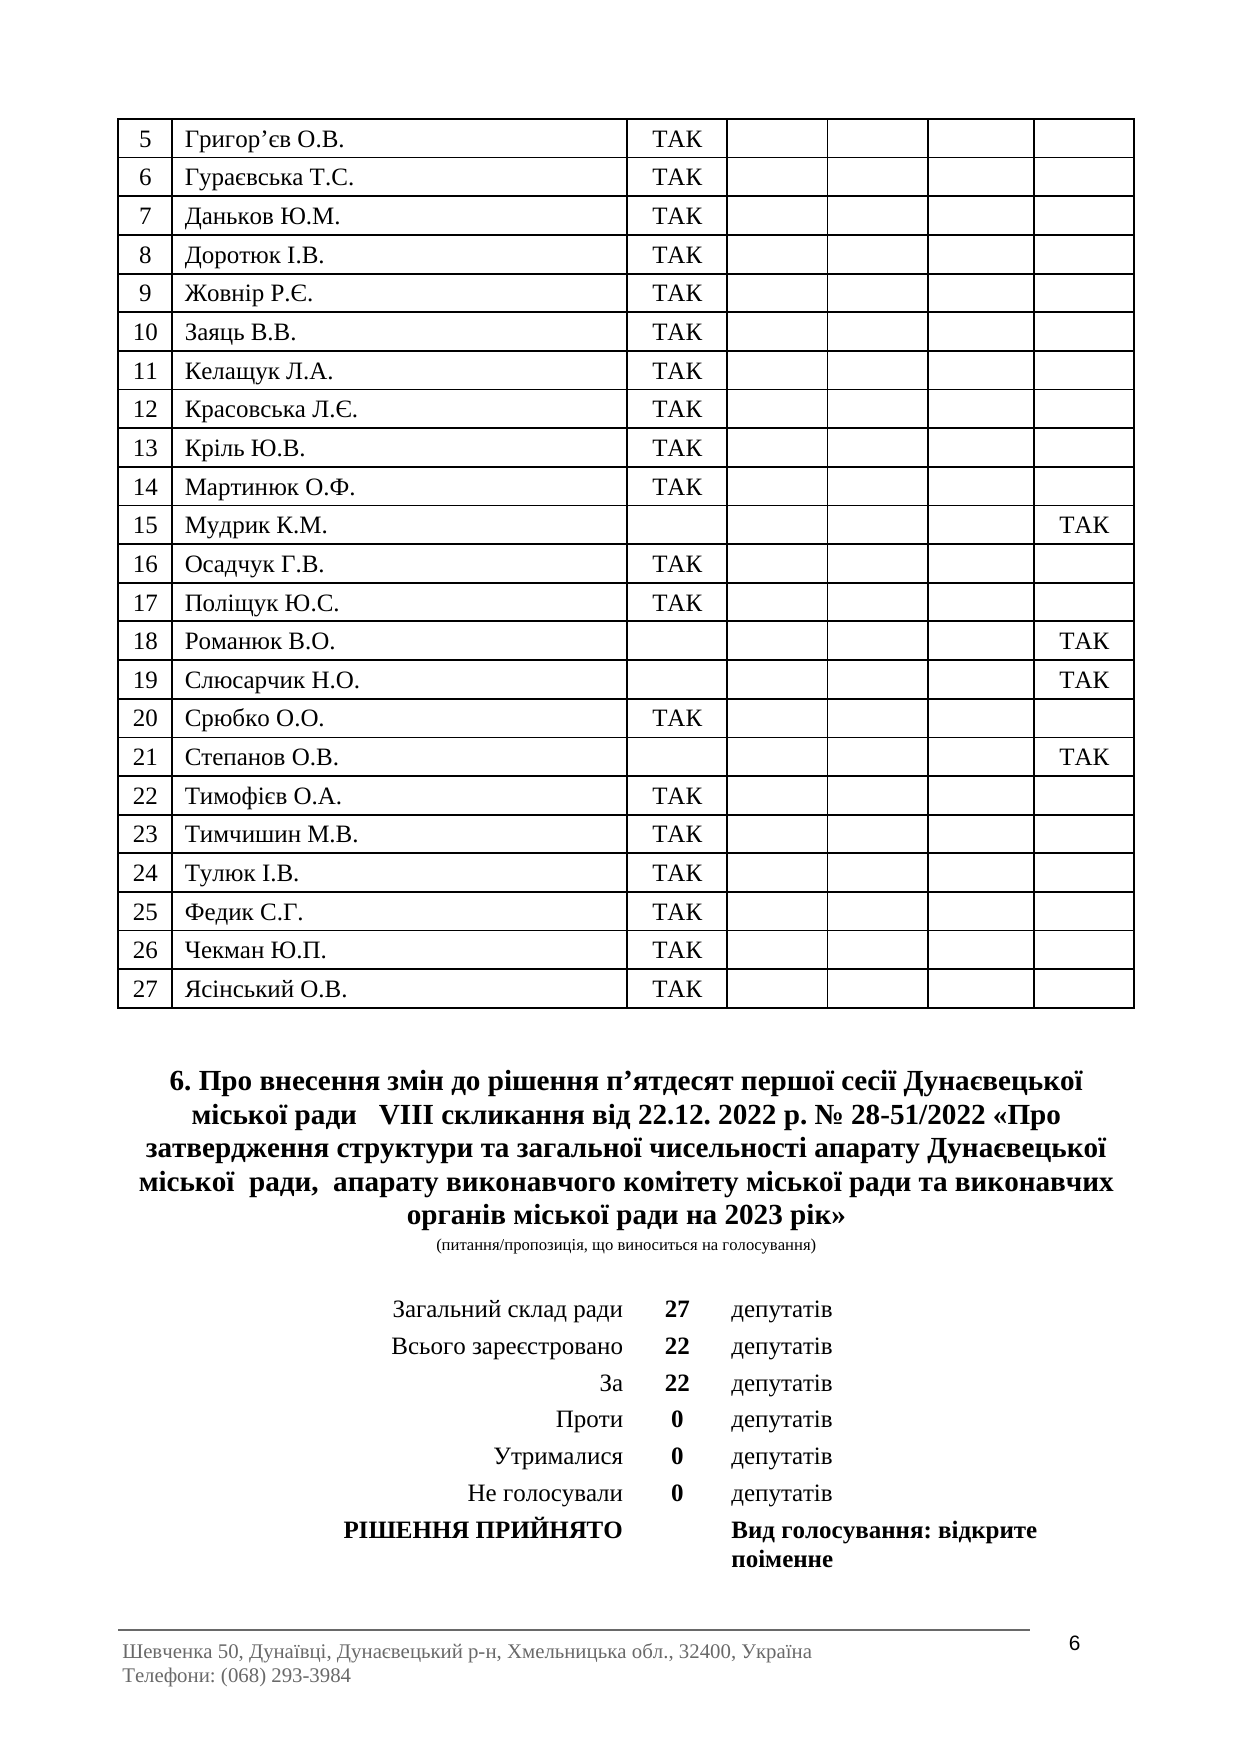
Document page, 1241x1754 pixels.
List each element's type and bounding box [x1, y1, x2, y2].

table_cell [728, 313, 827, 350]
table_cell [119, 777, 171, 814]
table_cell [628, 313, 726, 350]
table_cell [929, 893, 1033, 930]
table_cell [728, 584, 827, 620]
table_cell [1035, 197, 1133, 234]
table_cell [929, 545, 1033, 582]
table_cell [119, 236, 171, 273]
table_cell [728, 275, 827, 311]
table_cell [173, 584, 626, 620]
table_cell [929, 738, 1033, 775]
table_cell [728, 893, 827, 930]
table_cell [828, 816, 927, 852]
table_cell [1035, 506, 1133, 543]
table_cell [728, 352, 827, 389]
table_cell [929, 816, 1033, 852]
table_cell [728, 158, 827, 195]
table_cell [173, 854, 626, 891]
table_cell [119, 622, 171, 659]
table_cell [119, 854, 171, 891]
table_cell [828, 893, 927, 930]
table_cell [728, 236, 827, 273]
table_cell [119, 545, 171, 582]
table_cell [828, 390, 927, 427]
table_cell [929, 120, 1033, 157]
table_cell [929, 931, 1033, 968]
table_cell [1035, 738, 1133, 775]
table_cell [119, 429, 171, 466]
table_cell [1035, 390, 1133, 427]
table_cell [1035, 816, 1133, 852]
table_cell [173, 468, 626, 505]
table_cell [728, 970, 827, 1007]
table_cell [628, 275, 726, 311]
table_cell [828, 931, 927, 968]
table_cell [173, 390, 626, 427]
table_cell [628, 816, 726, 852]
table_cell [173, 313, 626, 350]
table_cell [173, 352, 626, 389]
table_cell [1035, 622, 1133, 659]
table_cell [119, 738, 171, 775]
table_cell [828, 158, 927, 195]
table_cell [1035, 854, 1133, 891]
table_cell [628, 429, 726, 466]
table_cell [119, 313, 171, 350]
table_cell [628, 236, 726, 273]
table_cell [1035, 700, 1133, 737]
table_cell [1035, 120, 1133, 157]
table_cell [173, 661, 626, 698]
table_cell [929, 236, 1033, 273]
table_cell [119, 661, 171, 698]
table_cell [728, 545, 827, 582]
table_cell [1035, 931, 1133, 968]
table_cell [119, 390, 171, 427]
table_cell [728, 468, 827, 505]
table_cell [1035, 893, 1133, 930]
table_cell [628, 158, 726, 195]
table_cell [173, 893, 626, 930]
table_cell [1035, 661, 1133, 698]
table_cell [728, 197, 827, 234]
table_cell [173, 120, 626, 157]
table_cell [828, 700, 927, 737]
table_cell [628, 893, 726, 930]
table_cell [929, 777, 1033, 814]
table_cell [1035, 584, 1133, 620]
table_cell [119, 352, 171, 389]
table_cell [929, 352, 1033, 389]
table_cell [828, 545, 927, 582]
table_cell [628, 197, 726, 234]
table_cell [173, 622, 626, 659]
table_cell [929, 622, 1033, 659]
table_cell [929, 661, 1033, 698]
table_cell [119, 468, 171, 505]
table_cell [118, 1009, 1135, 1609]
table_cell [628, 506, 726, 543]
table_cell [628, 700, 726, 737]
table_cell [828, 120, 927, 157]
table_cell [828, 777, 927, 814]
table_cell [728, 506, 827, 543]
table_cell [1035, 777, 1133, 814]
table_cell [828, 275, 927, 311]
table_cell [173, 197, 626, 234]
table_cell [173, 931, 626, 968]
table_cell [828, 197, 927, 234]
table_cell [1035, 158, 1133, 195]
table_cell [628, 545, 726, 582]
table_cell [119, 275, 171, 311]
table_cell [119, 158, 171, 195]
table_cell [173, 738, 626, 775]
table_cell [828, 738, 927, 775]
table_cell [929, 275, 1033, 311]
table_cell [119, 970, 171, 1007]
table_cell [1035, 545, 1133, 582]
table_cell [628, 390, 726, 427]
table_cell [929, 429, 1033, 466]
table_cell [929, 584, 1033, 620]
table_cell [628, 854, 726, 891]
table_cell [929, 390, 1033, 427]
table_cell [173, 700, 626, 737]
table_cell [628, 622, 726, 659]
table_cell [828, 854, 927, 891]
table_cell [173, 236, 626, 273]
table_cell [119, 931, 171, 968]
table_cell [119, 120, 171, 157]
table_cell [828, 970, 927, 1007]
table_cell [828, 313, 927, 350]
table_cell [628, 931, 726, 968]
table_cell [828, 468, 927, 505]
table_cell [828, 584, 927, 620]
table_cell [119, 197, 171, 234]
table_cell [828, 429, 927, 466]
table_cell [119, 584, 171, 620]
table_cell [828, 661, 927, 698]
table_cell [728, 816, 827, 852]
table_cell [728, 390, 827, 427]
table_cell [929, 197, 1033, 234]
table_cell [173, 506, 626, 543]
table_cell [728, 700, 827, 737]
table_cell [628, 584, 726, 620]
table_cell [728, 931, 827, 968]
table_cell [1035, 352, 1133, 389]
table_cell [1035, 236, 1133, 273]
table_cell [1035, 970, 1133, 1007]
table_cell [728, 661, 827, 698]
table_cell [929, 506, 1033, 543]
table_cell [728, 120, 827, 157]
table_cell [173, 429, 626, 466]
table_cell [119, 506, 171, 543]
table_cell [728, 854, 827, 891]
table_cell [628, 120, 726, 157]
table_cell [929, 970, 1033, 1007]
table_cell [728, 622, 827, 659]
table_cell [728, 777, 827, 814]
table_cell [173, 777, 626, 814]
table_cell [929, 468, 1033, 505]
table_cell [628, 468, 726, 505]
table_cell [929, 158, 1033, 195]
table_cell [1035, 313, 1133, 350]
table_cell [628, 970, 726, 1007]
table_cell [929, 700, 1033, 737]
table_cell [828, 506, 927, 543]
table_cell [119, 816, 171, 852]
table_cell [828, 352, 927, 389]
table_cell [173, 970, 626, 1007]
table_cell [119, 700, 171, 737]
table_cell [173, 816, 626, 852]
table_cell [728, 429, 827, 466]
table_cell [119, 893, 171, 930]
table_cell [728, 738, 827, 775]
table_cell [628, 352, 726, 389]
table_cell [1035, 429, 1133, 466]
table_cell [828, 236, 927, 273]
table_cell [929, 313, 1033, 350]
table_cell [828, 622, 927, 659]
table_cell [628, 661, 726, 698]
table_cell [173, 545, 626, 582]
table_cell [173, 275, 626, 311]
table_cell [1035, 468, 1133, 505]
table_cell [1035, 275, 1133, 311]
table_cell [628, 777, 726, 814]
table_cell [173, 158, 626, 195]
table_cell [628, 738, 726, 775]
table_cell [929, 854, 1033, 891]
